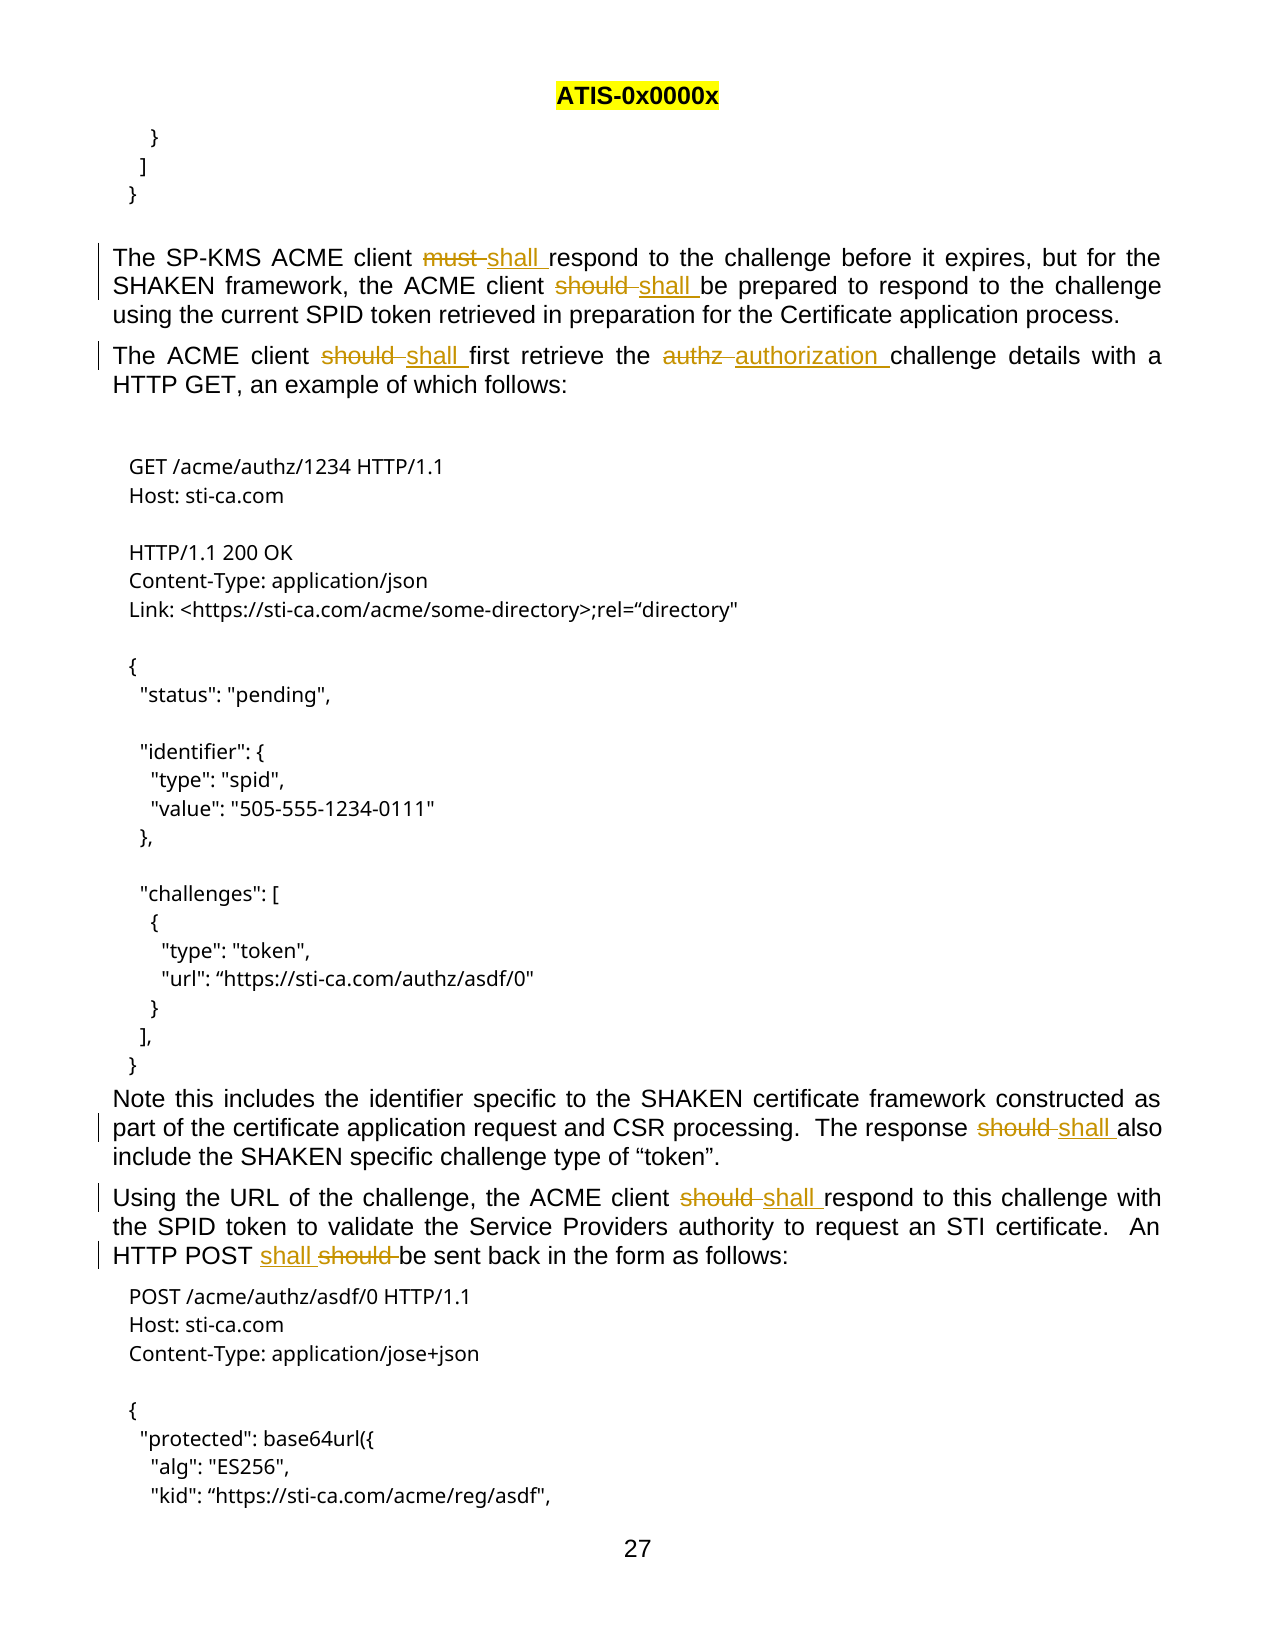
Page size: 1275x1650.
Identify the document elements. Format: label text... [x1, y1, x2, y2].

text "type": "spid", [112, 765, 1162, 794]
text } [112, 1050, 1162, 1078]
text HTTP/1.1 200 OK [112, 538, 1162, 566]
text { [112, 652, 1162, 680]
text Host: sti-ca.com [112, 1310, 1162, 1339]
text Using the URL of the challenge, the ACME client respond to this challenge with the SPID token to validate the Service Providers authority to request an STI certificate. An HTTP POST be sent back in the form as follows: [112, 1183, 1162, 1269]
text "alg": "ES256", [112, 1452, 1162, 1481]
text "protected": base64url({ [112, 1424, 1162, 1452]
text POST /acme/authz/asdf/0 HTTP/1.1 [112, 1282, 1162, 1310]
text Link: <https://sti-ca.com/acme/some-directory>;rel=“directory" [112, 595, 1162, 623]
text "value": "505-555-1234-0111" [112, 794, 1162, 822]
text "type": "token", [112, 936, 1162, 964]
text { [112, 907, 1162, 936]
text "status": "pending", [112, 680, 1162, 708]
text "challenges": [ [112, 879, 1162, 907]
text The ACME client first retrieve the challenge details with a HTTP GET, an example of which follows: [112, 341, 1162, 399]
text ], [112, 1021, 1162, 1050]
text } [112, 122, 1162, 151]
text { [112, 1396, 1162, 1424]
text "url": “https://sti-ca.com/authz/asdf/0" [112, 964, 1162, 993]
text }, [112, 822, 1162, 851]
text Content-Type: application/jose+json [112, 1339, 1162, 1367]
text Note this includes the identifier specific to the SHAKEN certificate framework constructed as part of the certificate application request and CSR processing. The response also include the SHAKEN specific challenge type of “token”. [112, 1084, 1162, 1171]
text } [112, 179, 1162, 208]
text Content-Type: application/json [112, 566, 1162, 595]
text Host: sti-ca.com [112, 481, 1162, 509]
text GET /acme/authz/1234 HTTP/1.1 [112, 452, 1162, 481]
text } [112, 993, 1162, 1021]
text The SP-KMS ACME client respond to the challenge before it expires, but for the SHAKEN framework, the ACME client be prepared to respond to the challenge using the current SPID token retrieved in preparation for the Certificate application process. [112, 242, 1162, 329]
text ] [112, 151, 1162, 179]
text "identifier": { [112, 737, 1162, 765]
text "kid": “https://sti-ca.com/acme/reg/asdf", [112, 1481, 1162, 1509]
